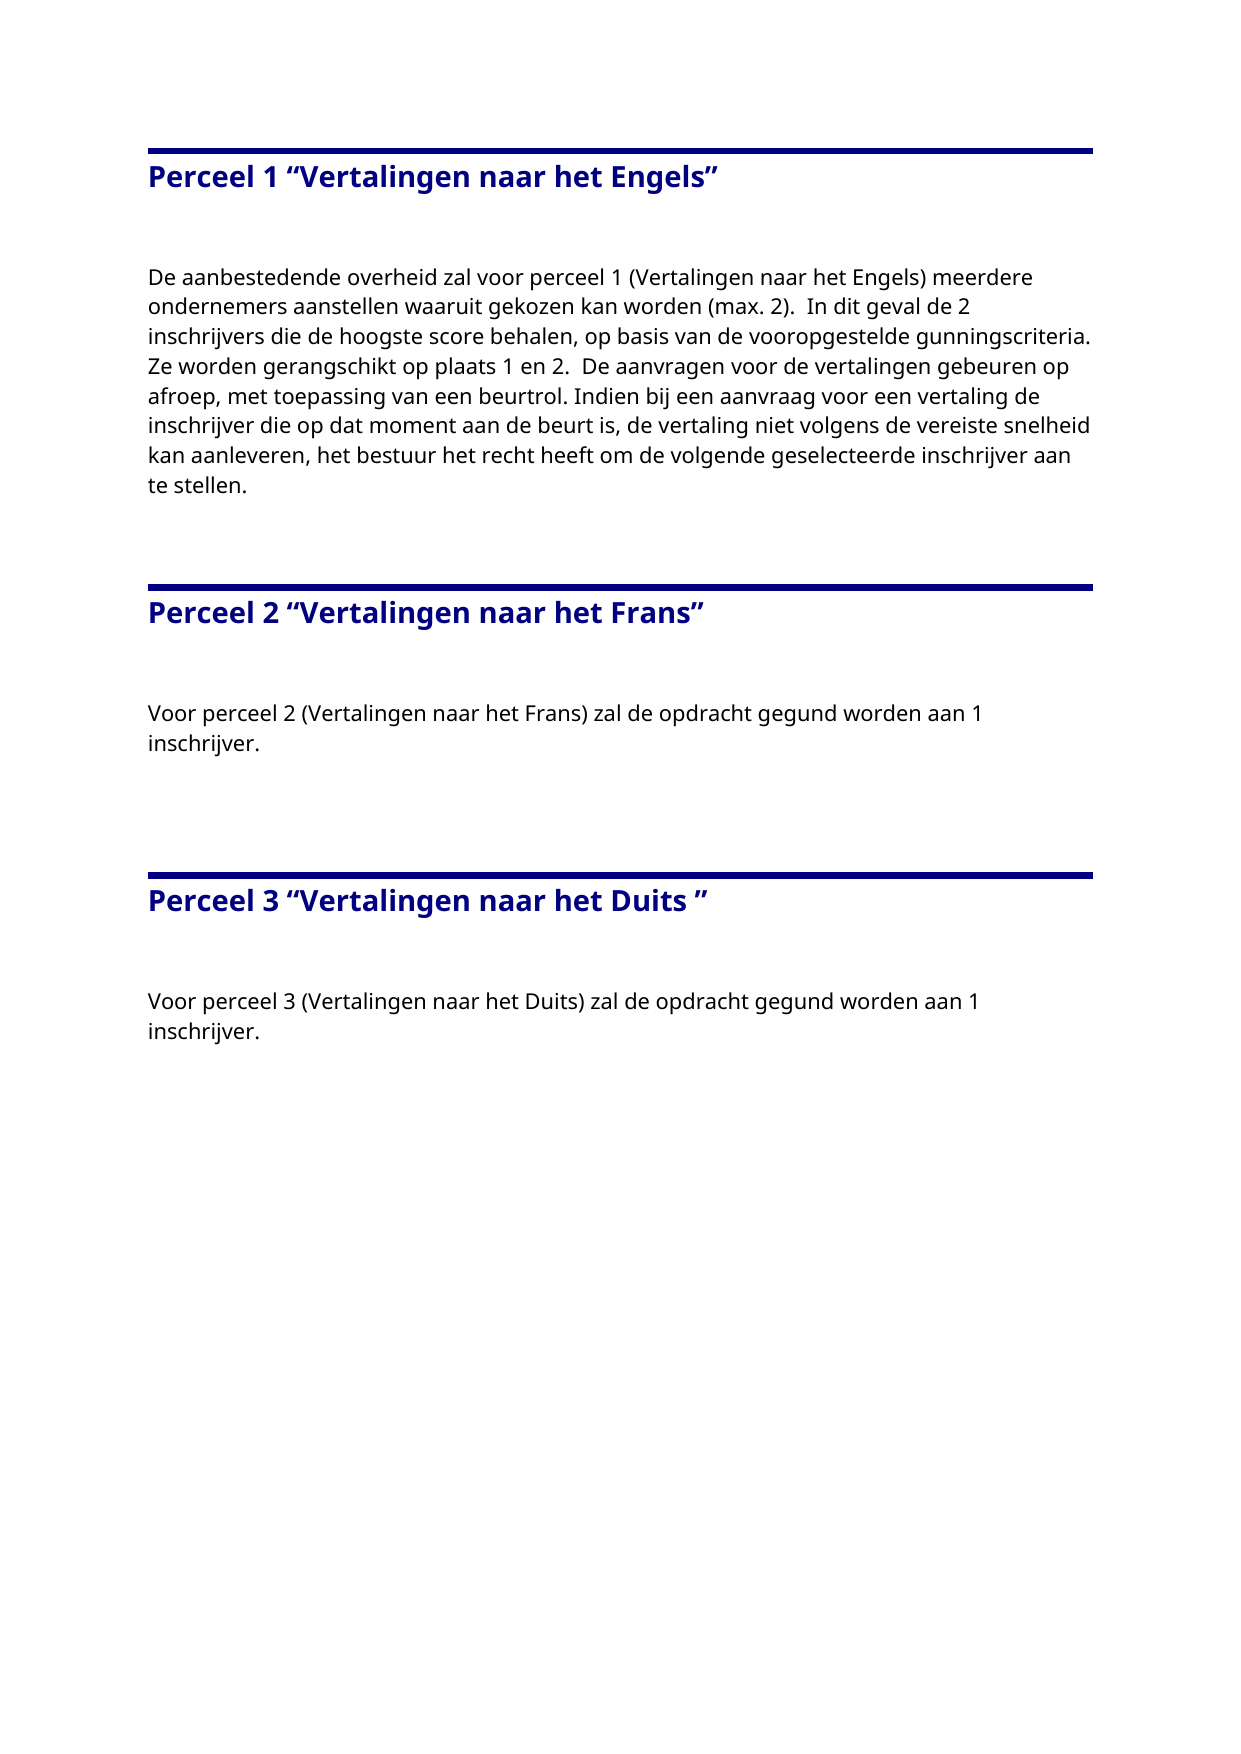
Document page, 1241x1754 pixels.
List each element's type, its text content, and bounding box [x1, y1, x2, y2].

list Perceel 3 “Vertalingen naar het Duits ” [148, 879, 1093, 920]
text Voor perceel 3 (Vertalingen naar het Duits) zal de opdracht gegund worden aan 1 inschrijver. [148, 986, 1093, 1046]
list Perceel 2 “Vertalingen naar het Frans” [148, 591, 1093, 632]
text De aanbestedende overheid zal voor perceel 1 (Vertalingen naar het Engels) meerdere ondernemers aanstellen waaruit gekozen kan worden (max. 2). In dit geval de 2 inschrijvers die de hoogste score behalen, op basis van de vooropgestelde gunningscriteria. Ze worden gerangschikt op plaats 1 en 2. De aanvragen voor de vertalingen gebeuren op afroep, met toepassing van een beurtrol. Indien bij een aanvraag voor een vertaling de inschrijver die op dat moment aan de beurt is, de vertaling niet volgens de vereiste snelheid kan aanleveren, het bestuur het recht heeft om de volgende geselecteerde inschrijver aan te stellen. [148, 261, 1093, 500]
list Perceel 1 “Vertalingen naar het Engels” [148, 154, 1093, 196]
text Voor perceel 2 (Vertalingen naar het Frans) zal de opdracht gegund worden aan 1 inschrijver. [148, 698, 1093, 758]
